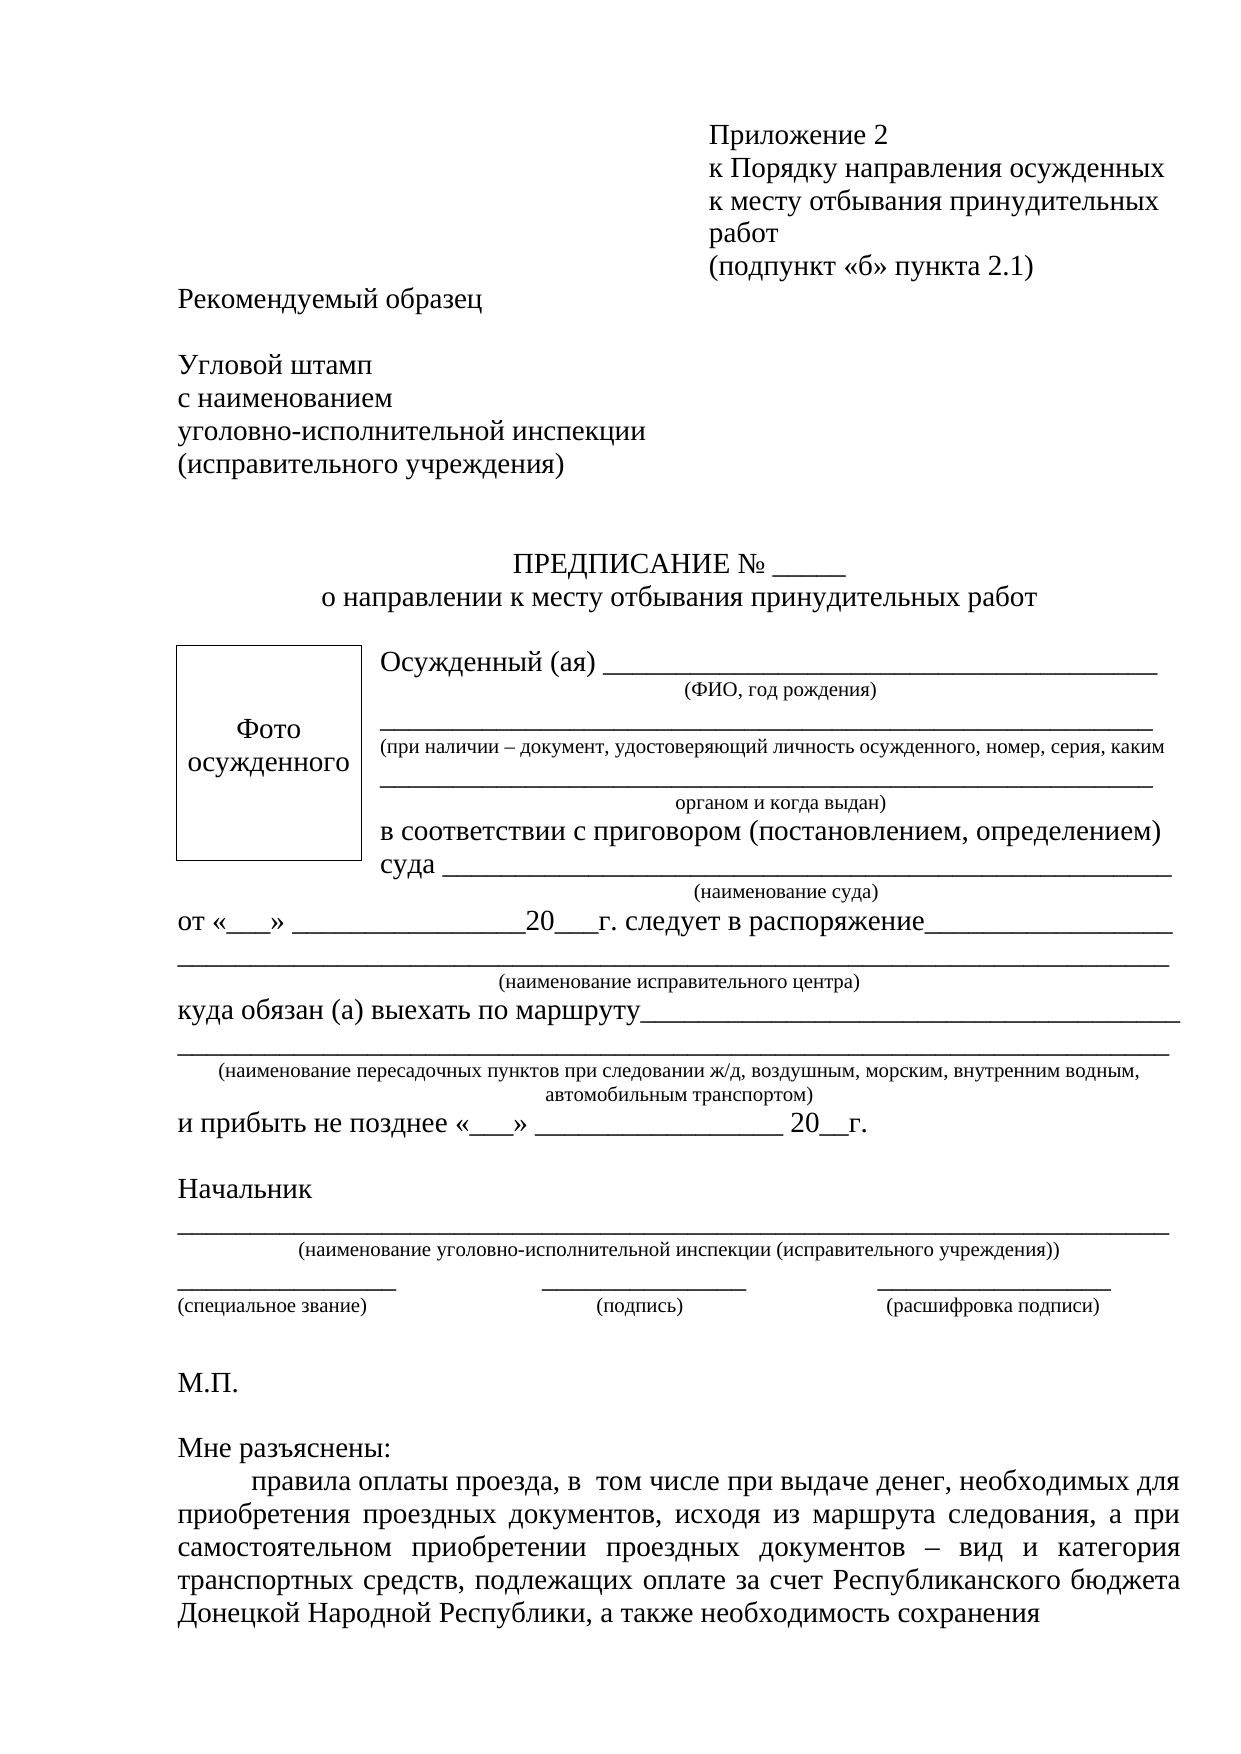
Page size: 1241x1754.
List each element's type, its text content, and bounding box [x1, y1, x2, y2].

text Начальник [177, 1172, 1181, 1205]
text органом и когда выдан) [362, 791, 1181, 814]
text работ [709, 217, 1181, 249]
text Осужденный (ая) ______________________________________ [362, 645, 1181, 678]
text (наименование суда) [620, 880, 1181, 904]
text (специальное звание) (подпись) (расшифровка подписи) [177, 1294, 1181, 1318]
text ПРЕДПИСАНИЕ № _____ [177, 547, 1181, 580]
text _______________ ______________ ________________ [177, 1261, 1181, 1294]
text Приложение 2 [709, 118, 1181, 151]
text Угловой штамп [177, 348, 1181, 381]
text Мне разъяснены: [177, 1431, 1181, 1464]
text (исправительного учреждения) [177, 447, 1181, 480]
text (подпункт «б» пункта 2.1) [709, 249, 1181, 282]
text уголовно-исполнительной инспекции [177, 414, 1181, 447]
text ____________________________________________________________________ [177, 1026, 1181, 1058]
text Рекомендуемый образец [177, 282, 1181, 315]
text и прибыть не позднее «___» _________________ 20__г. [177, 1106, 1181, 1138]
text (наименование исправительного центра) [177, 969, 1181, 993]
table_header Фото осужденного [177, 646, 361, 859]
text _____________________________________________________ [362, 758, 1181, 791]
text правила оплаты проезда, в том числе при выдаче денег, необходимых для приобретения проездных документов, исходя из маршрута следования, а при самостоятельном приобретении проездных документов – вид и категория транспортных средств, подлежащих оплате за счет Республиканского бюджета Донецкой Народной Республики, а также необходимость сохранения [177, 1464, 1181, 1629]
text в соответствии с приговором (постановлением, определением) суда __________________________________________________ [177, 814, 1181, 880]
text (при наличии – документ, удостоверяющий личность осужденного, номер, серия, каким [362, 734, 1181, 758]
text (ФИО, год рождения) [362, 678, 1181, 702]
text ____________________________________________________________________ [177, 1205, 1181, 1238]
text к месту отбывания принудительных [709, 184, 1181, 217]
text о направлении к месту отбывания принудительных работ [177, 580, 1181, 612]
text куда обязан (а) выехать по маршруту_____________________________________ [177, 993, 1181, 1026]
text с наименованием [177, 381, 1181, 414]
text (наименование уголовно-исполнительной инспекции (исправительного учреждения)) [177, 1238, 1181, 1261]
text _____________________________________________________ [362, 702, 1181, 734]
text к Порядку направления осужденных [709, 151, 1181, 184]
text (наименование пересадочных пунктов при следовании ж/д, воздушным, морским, внутренним водным, автомобильным транспортом) [177, 1058, 1181, 1106]
text от «___» ________________20___г. следует в распоряжение_________________ ____________________________________________________________________ [177, 904, 1181, 969]
text М.П. [177, 1366, 1181, 1398]
